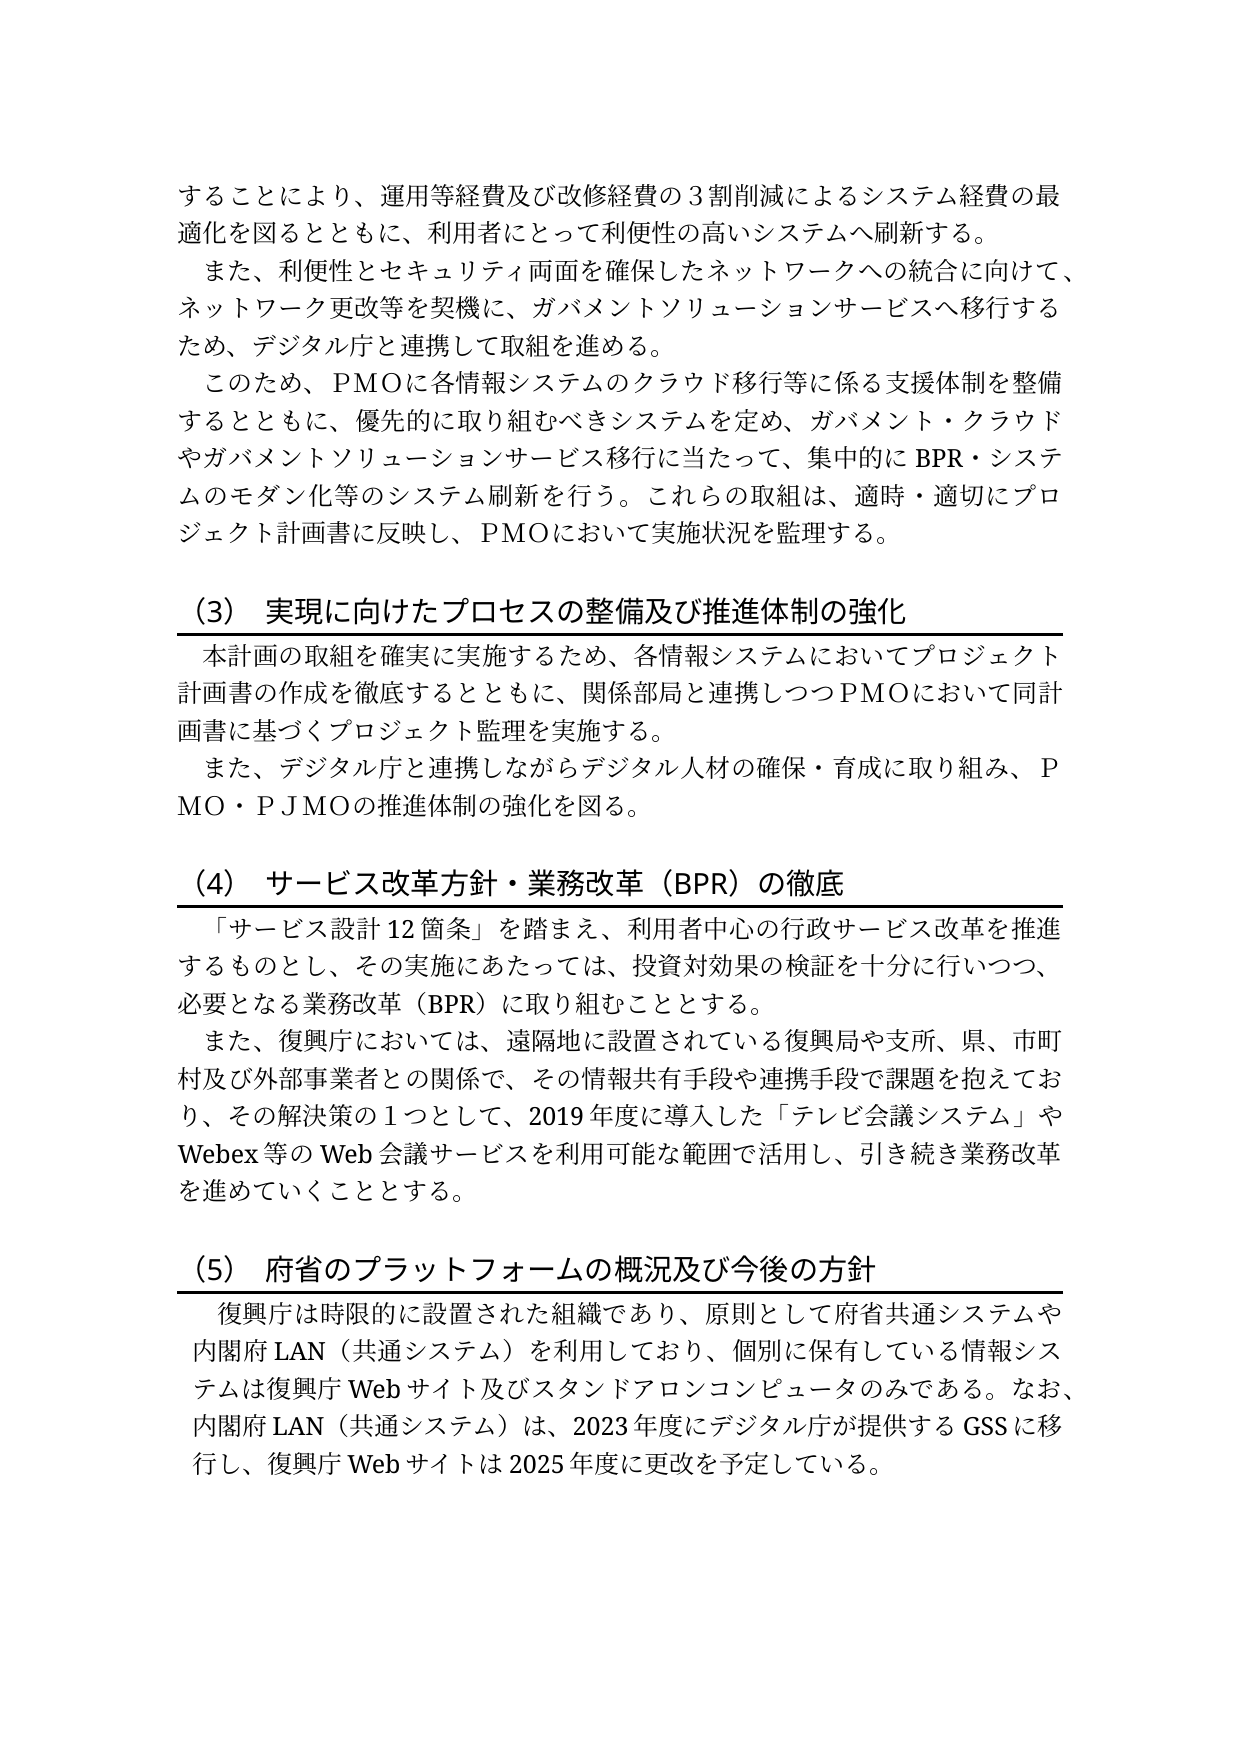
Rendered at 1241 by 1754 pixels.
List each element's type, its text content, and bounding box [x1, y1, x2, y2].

text 復興庁は時限的に設置された組織であり、原則として府省共通システムや内閣府LAN（共通システム）を利用しており、個別に保有している情報システムは復興庁Webサイト及びスタンドアロンコンピュータのみである。なお、内閣府LAN（共通システム）は、2023年度にデジタル庁が提供するGSSに移行し、復興庁Webサイトは2025年度に更改を予定している。 [192, 1294, 1063, 1481]
text また、復興庁においては、遠隔地に設置されている復興局や支所、県、市町村及び外部事業者との関係で、その情報共有手段や連携手段で課題を抱えており、その解決策の１つとして、2019年度に導入した「テレビ会議システム」やWebex等のWeb会議サービスを利用可能な範囲で活用し、引き続き業務改革を進めていくこととする。 [177, 1021, 1063, 1208]
subtitle 府省のプラットフォームの概況及び今後の方針 [177, 1246, 1063, 1291]
text 「サービス設計12箇条」を踏まえ、利用者中心の行政サービス改革を推進するものとし、その実施にあたっては、投資対効果の検証を十分に行いつつ、必要となる業務改革（BPR）に取り組むこととする。 [177, 908, 1063, 1021]
text このため、ＰＭＯに各情報システムのクラウド移行等に係る支援体制を整備するとともに、優先的に取り組むべきシステムを定め、ガバメント・クラウドやガバメントソリューションサービス移行に当たって、集中的にBPR・システムのモダン化等のシステム刷新を行う。これらの取組は、適時・適切にプロジェクト計画書に反映し、ＰＭＯにおいて実施状況を監理する。 [177, 363, 1063, 551]
text 本計画の取組を確実に実施するため、各情報システムにおいてプロジェクト計画書の作成を徹底するとともに、関係部局と連携しつつＰＭＯにおいて同計画書に基づくプロジェクト監理を実施する。 [177, 636, 1063, 748]
text また、デジタル庁と連携しながらデジタル人材の確保・育成に取り組み、ＰＭＯ・ＰＪＭＯの推進体制の強化を図る。 [177, 748, 1063, 823]
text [177, 176, 1063, 251]
text また、利便性とセキュリティ両面を確保したネットワークへの統合に向けて、ネットワーク更改等を契機に、ガバメントソリューションサービスへ移行するため、デジタル庁と連携して取組を進める。 [177, 251, 1063, 363]
subtitle サービス改革方針・業務改革（BPR）の徹底 [177, 861, 1063, 905]
subtitle 実現に向けたプロセスの整備及び推進体制の強化 [177, 588, 1063, 633]
